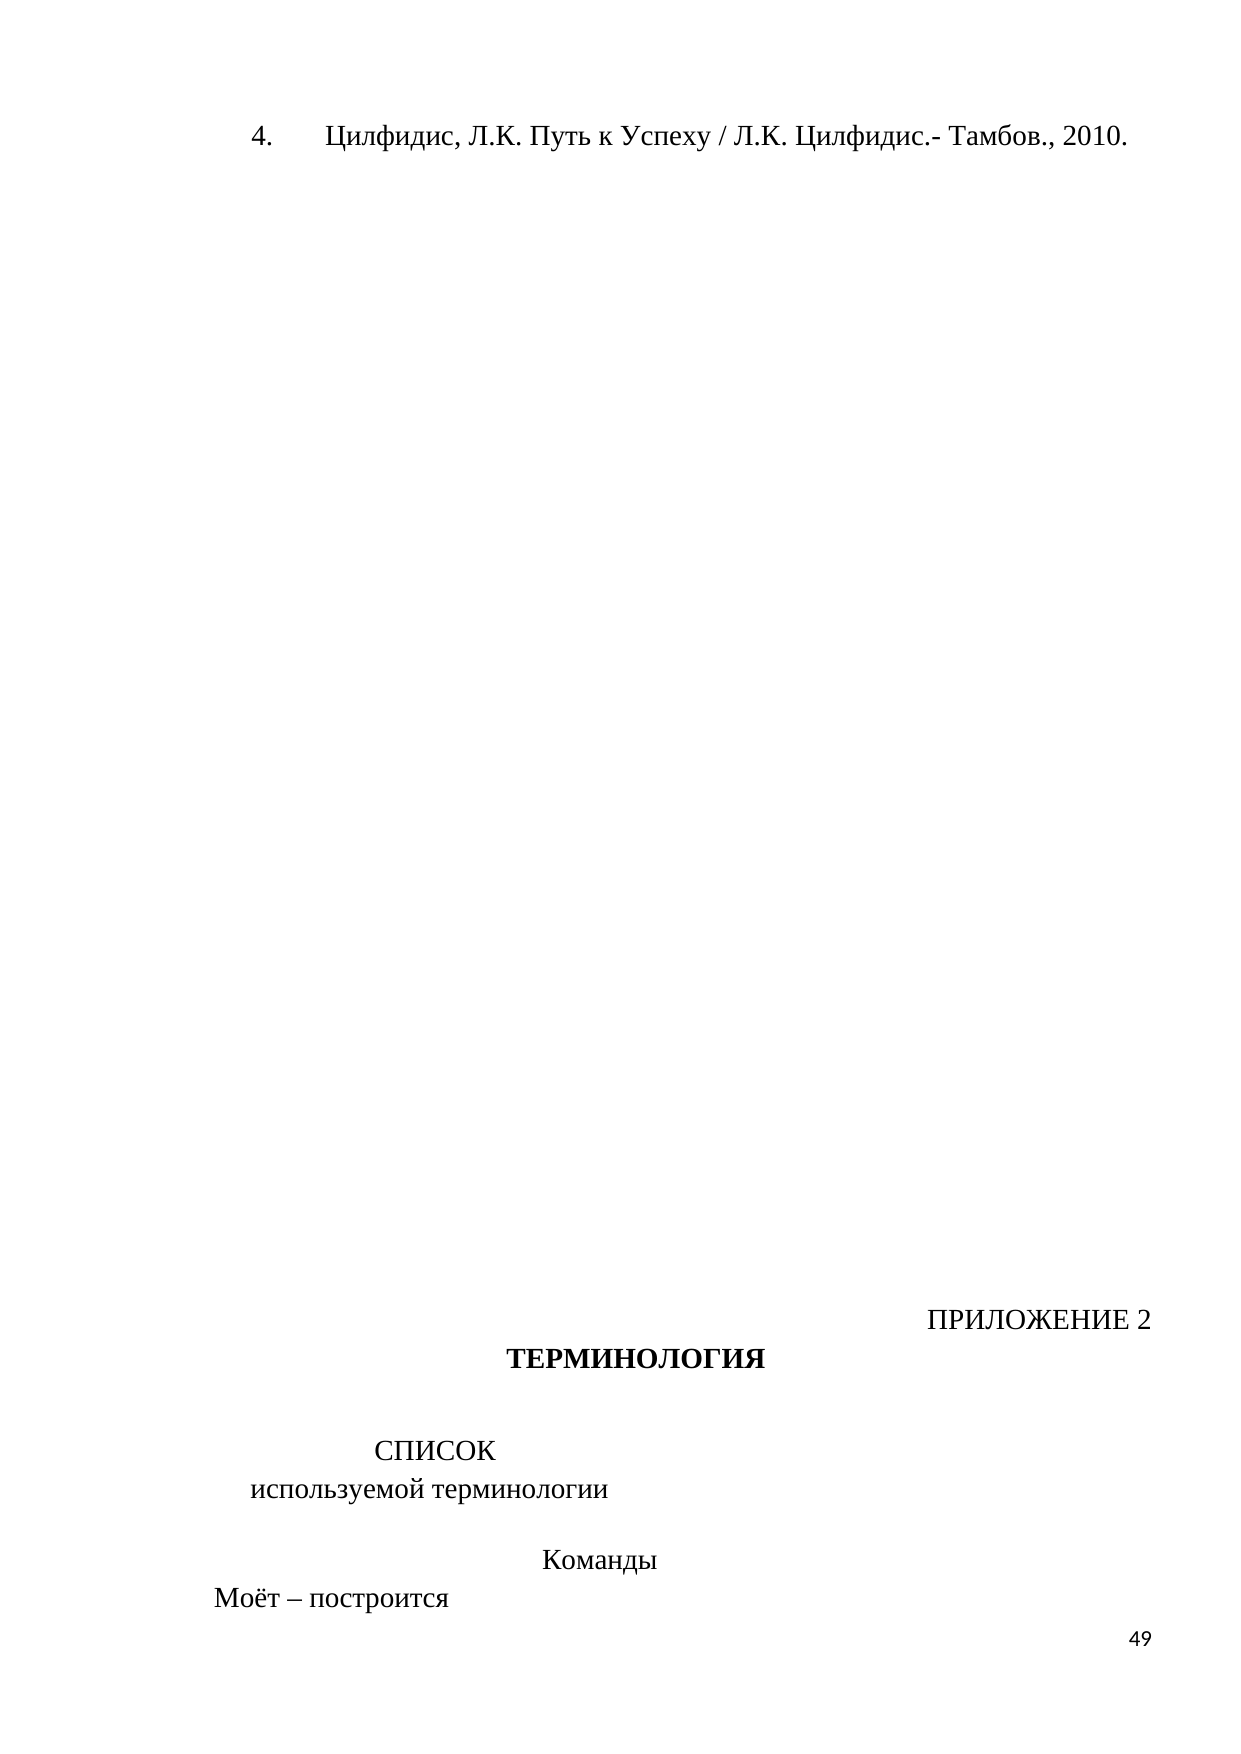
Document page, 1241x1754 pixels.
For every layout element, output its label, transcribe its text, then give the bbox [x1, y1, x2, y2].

list ТЕРМИНОЛОГИЯ [251, 1341, 1152, 1374]
text Команды [177, 1542, 1152, 1575]
text используемой терминологии [177, 1471, 1152, 1505]
list ПРИЛОЖЕНИЕ 2 [251, 1302, 1152, 1336]
text СПИСОК [177, 1433, 1152, 1466]
list Цилфидис, Л.К. Путь к Успеху / Л.К. Цилфидис.- Тамбов., 2010. [177, 118, 1152, 152]
text Моёт – построится [177, 1580, 1152, 1614]
